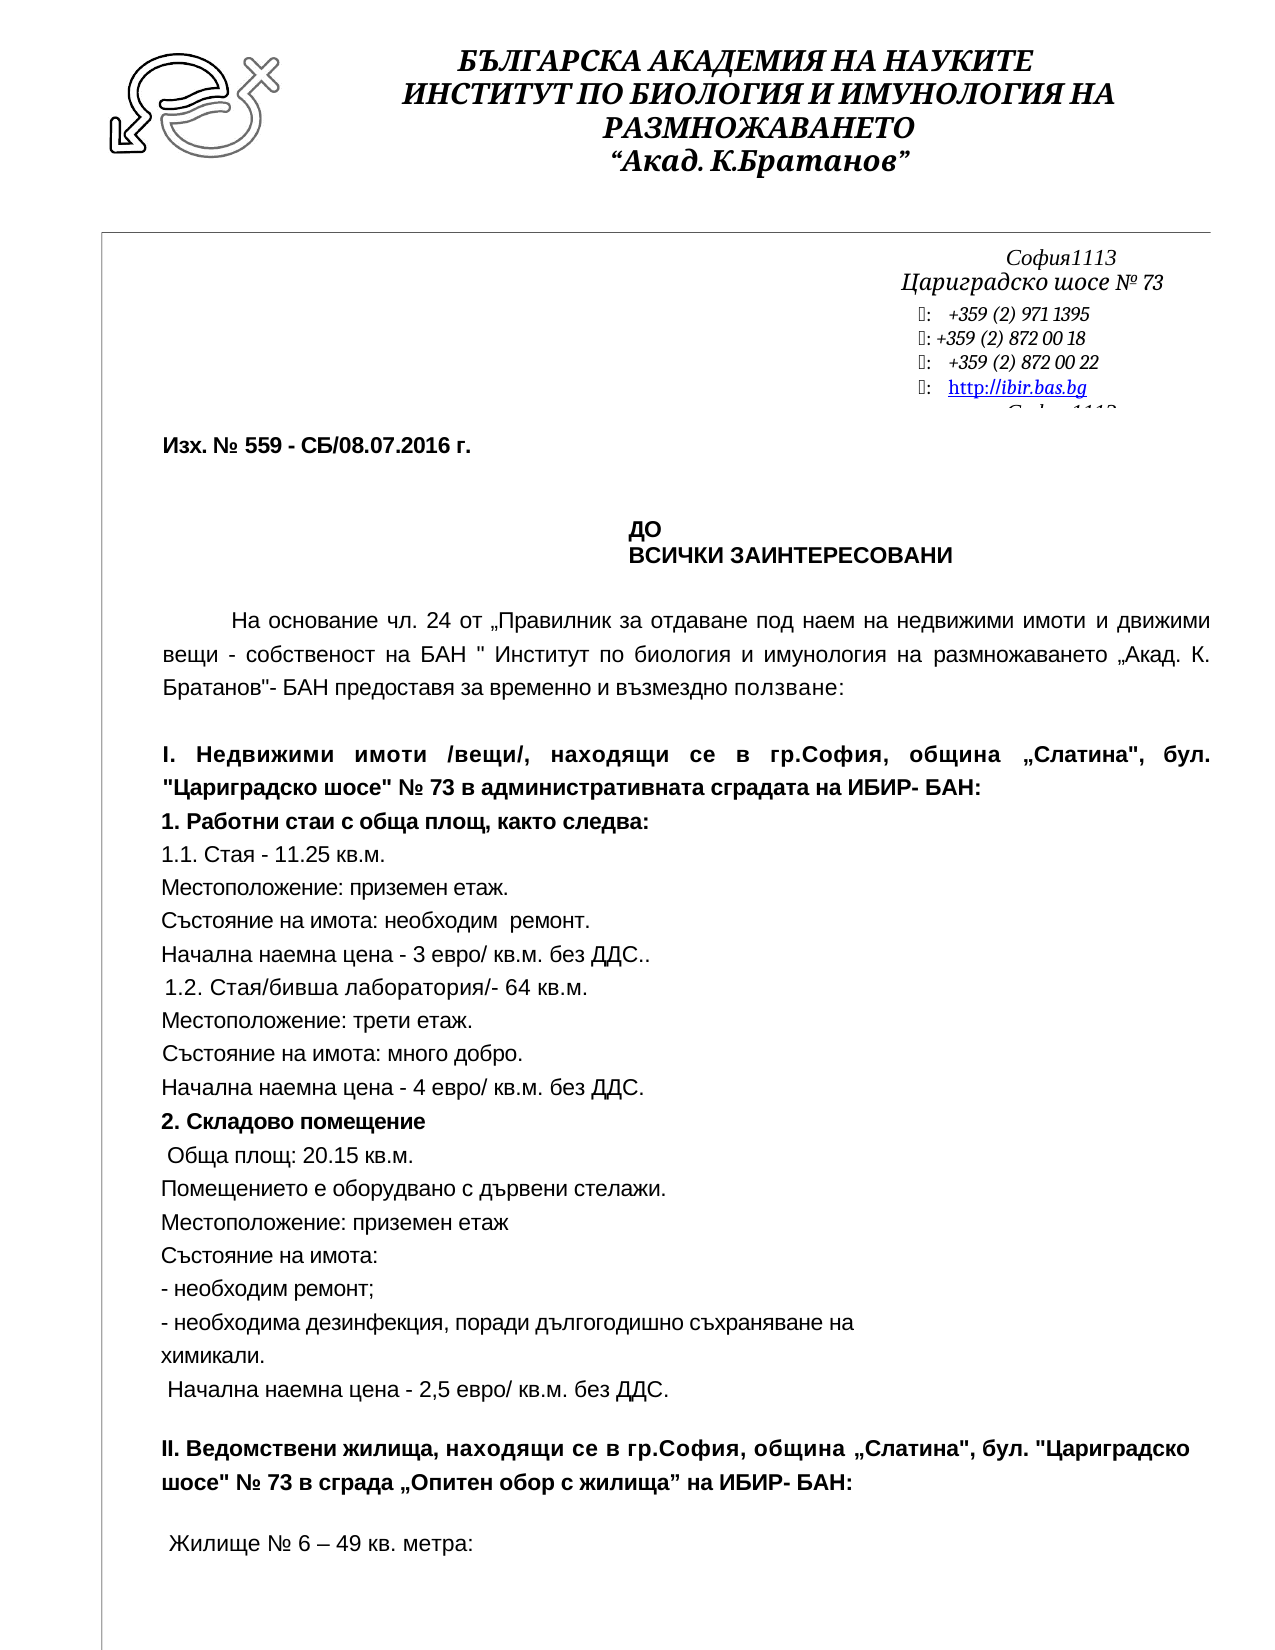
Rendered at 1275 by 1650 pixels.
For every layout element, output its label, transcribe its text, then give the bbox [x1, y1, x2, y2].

text Помещението е оборудвано с дървени стелажи. [161, 1170, 941, 1203]
text Състояние на имота: [161, 1237, 941, 1270]
text ВСИЧКИ ЗАИНТЕРЕСОВАНИ [583, 542, 1211, 568]
text І. Недвижими имоти /вещи/, находящи се в гр.София, община „Слатина", бул. "Цариградско шосе" № 73 в административната сградата на ИБИР- БАН: [162, 736, 1211, 802]
text Състояние на имота: необходим ремонт. [161, 902, 941, 936]
text Жилище № 6 – 49 кв. метра: [162, 1530, 1211, 1556]
text Състояние на имота: много добро. [162, 1035, 1211, 1068]
text ІІ. Ведомствени жилища, находящи се в гр.София, община „Слатина", бул. "Цариградско шосе" № 73 в сграда „Опитен обор с жилища” на ИБИР- БАН: [161, 1430, 1211, 1497]
text Местоположение: приземен етаж [161, 1203, 941, 1237]
text Местоположение: приземен етаж. [161, 869, 671, 902]
text - необходим ремонт; [161, 1270, 941, 1303]
text Местоположение: трети етаж. [161, 1002, 1211, 1035]
text ДО [576, 516, 1211, 542]
text 1.1. Стая - 11.25 кв.м. [161, 836, 1211, 869]
text Изх. № 559 - СБ/08.07.2016 г. [103, 432, 1211, 459]
picture [105, 49, 283, 162]
text 1. Работни стаи с обща площ, както следва: [161, 803, 1211, 836]
text Начална наемна цена - 4 евро/ кв.м. без ДДС. [161, 1069, 1211, 1102]
text - необходима дезинфекция, поради дългогодишно съхраняване на химикали. [161, 1304, 941, 1370]
text Начална наемна цена - 3 евро/ кв.м. без ДДС.. [161, 936, 941, 969]
text Обща площ: 20.15 кв.м. [161, 1137, 617, 1170]
text Начална наемна цена - 2,5 евро/ кв.м. без ДДС. [161, 1370, 941, 1404]
text 1.2. Стая/бивша лаборатория/- 64 кв.м. [164, 969, 1211, 1002]
text 2. Складово помещение [161, 1103, 617, 1136]
text На основание чл. 24 от „Правилник за отдаване под наем на недвижими имоти и движими вещи - собственост на БАН " Институт по биология и имунология на размножаването „Акад. К. Братанов"- БАН предоставя за временно и възмездно ползване: [162, 602, 1211, 702]
